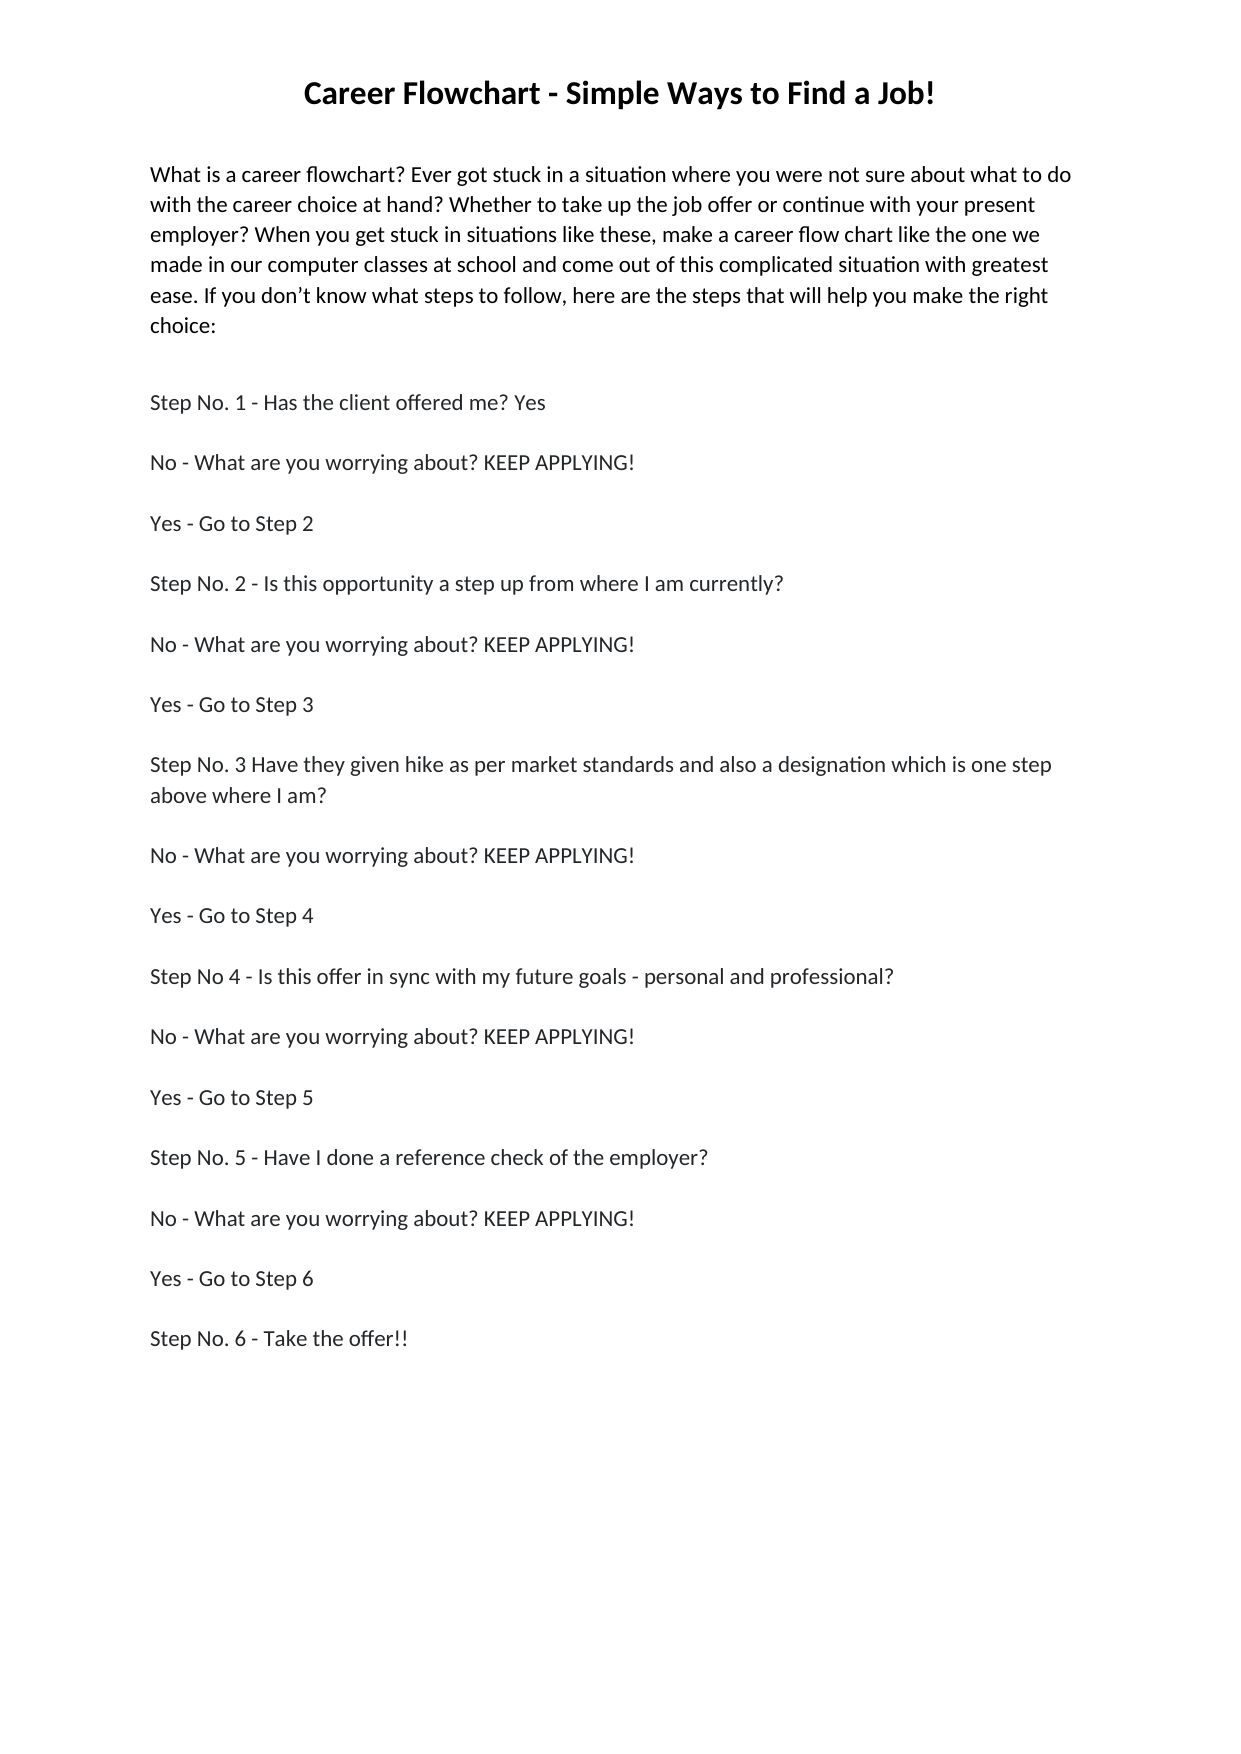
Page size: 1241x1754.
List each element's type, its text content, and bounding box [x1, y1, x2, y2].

text Career Flowchart - Simple Ways to Find a Job! [150, 72, 1090, 113]
text Step No. 1 - Has the client offered me? Yes No - What are you worrying about? KEEP APPLYING! Yes - Go to Step 2 Step No. 2 - Is this opportunity a step up from where I am currently? No - What are you worrying about? KEEP APPLYING! Yes - Go to Step 3 Step No. 3 Have they given hike as per market standards and also a designation which is one step above where I am? No - What are you worrying about? KEEP APPLYING! Yes - Go to Step 4 Step No 4 - Is this offer in sync with my future goals - personal and professional? No - What are you worrying about? KEEP APPLYING! Yes - Go to Step 5 Step No. 5 - Have I done a reference check of the employer? No - What are you worrying about? KEEP APPLYING! Yes - Go to Step 6 Step No. 6 - Take the offer!! [150, 358, 1090, 1353]
text What is a career flowchart? Ever got stuck in a situation where you were not sure about what to do with the career choice at hand? Whether to take up the job offer or continue with your present employer? When you get stuck in situations like these, make a career flow chart like the one we made in our computer classes at school and come out of this complicated situation with greatest ease. If you don’t know what steps to follow, here are the steps that will help you make the right choice: [150, 160, 1090, 339]
